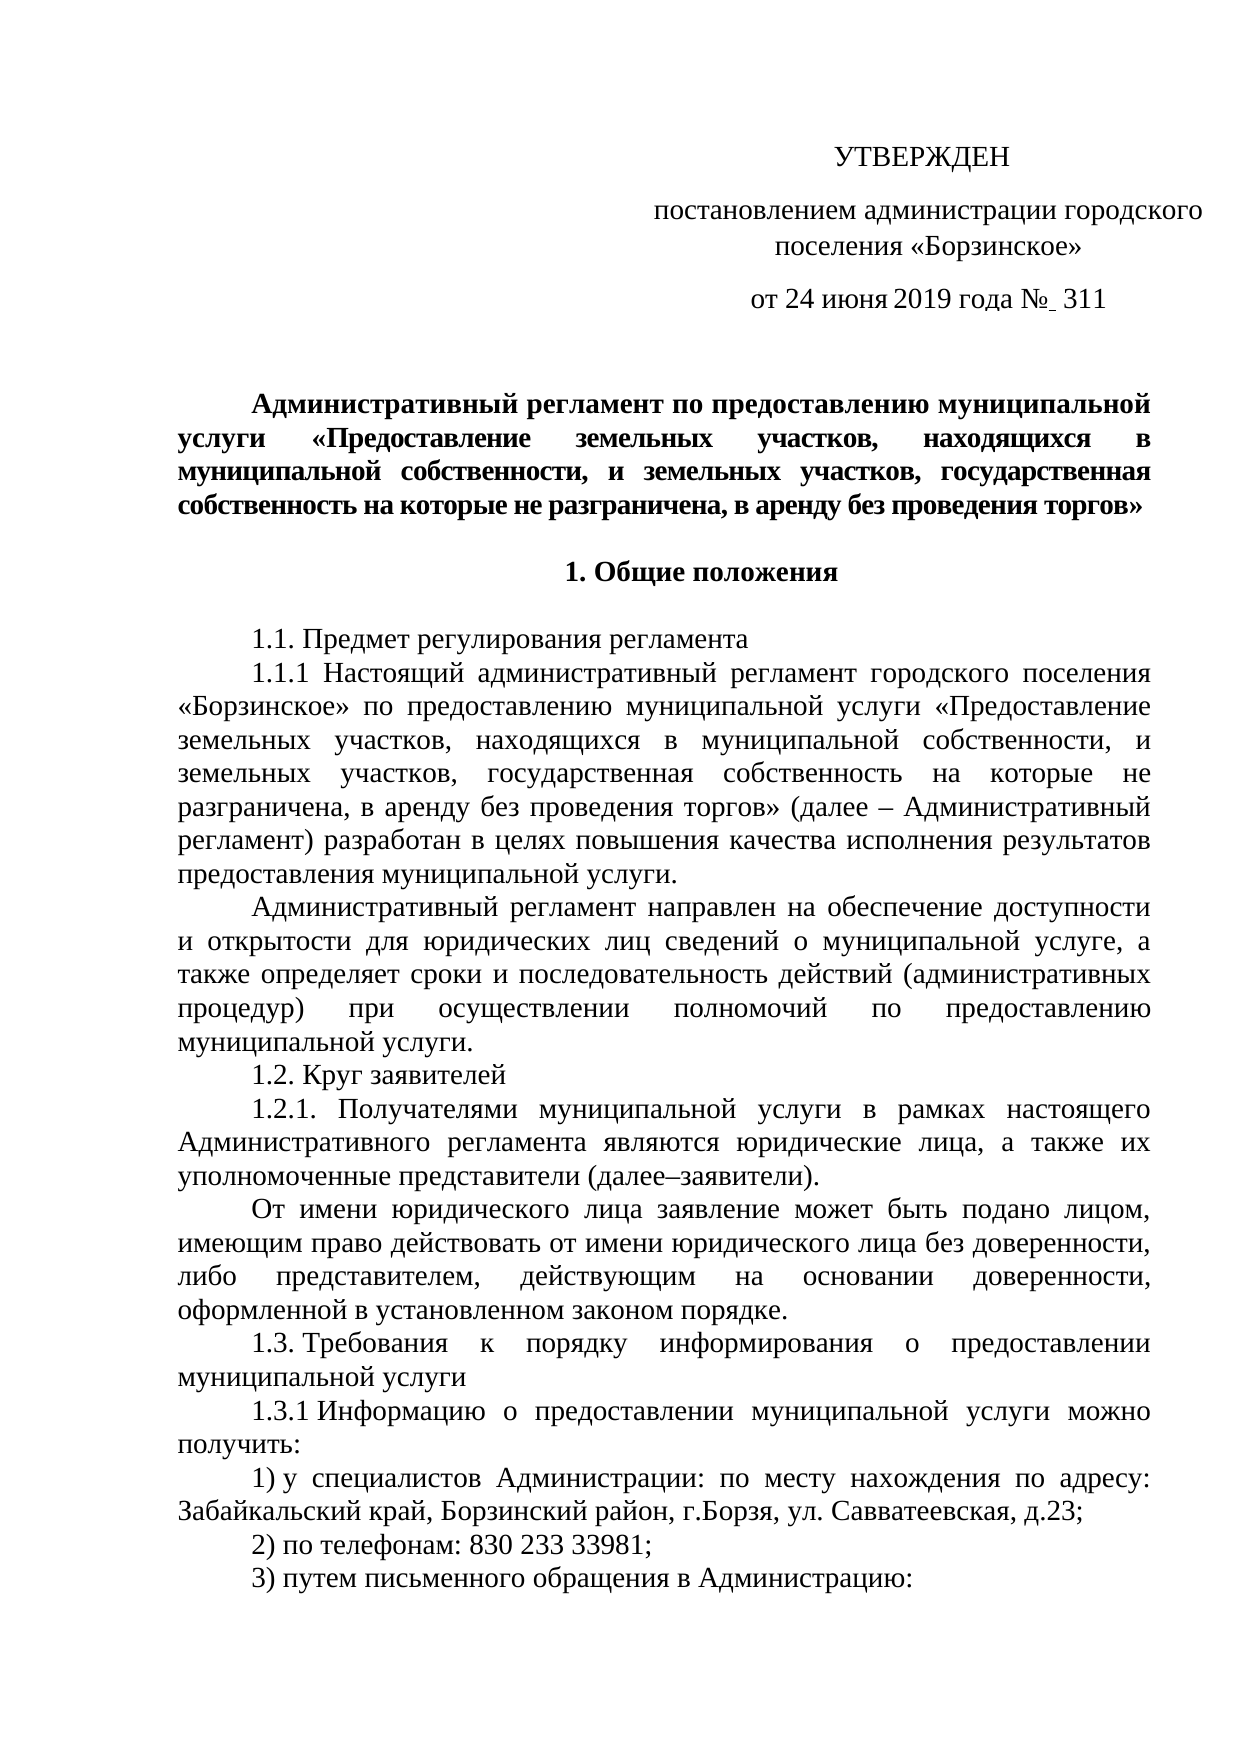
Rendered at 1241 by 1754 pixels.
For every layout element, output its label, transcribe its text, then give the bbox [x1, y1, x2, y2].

text 1) у специалистов Администрации: по месту нахождения по адресу: Забайкальский край, Борзинский район, г.Борзя, ул. Савватеевская, д.23; [177, 1460, 1152, 1527]
text 1.3.1 Информацию о предоставлении муниципальной услуги можно получить: [177, 1393, 1152, 1460]
text 2) по телефонам: 830 233 33981; [177, 1527, 1152, 1560]
text 1. Общие положения [177, 554, 1152, 588]
text 1.2. Круг заявителей [177, 1057, 1152, 1091]
text 1.2.1. Получателями муниципальной услуги в рамках настоящего Административного регламента являются юридические лица, а также их уполномоченные представители (далее–заявители). [177, 1091, 1152, 1191]
text 3) путем письменного обращения в Администрацию: [177, 1560, 1152, 1594]
text От имени юридического лица заявление может быть подано лицом, имеющим право действовать от имени юридического лица без доверенности, либо представителем, действующим на основании доверенности, оформленной в установленном законом порядке. [177, 1191, 1152, 1326]
text Административный регламент направлен на обеспечение доступности и открытости для юридических лиц сведений о муниципальной услуге, а также определяет сроки и последовательность действий (административных процедур) при осуществлении полномочий по предоставлению муниципальной услуги. [177, 889, 1152, 1057]
text 1.3. Требования к порядку информирования о предоставлении муниципальной услуги [177, 1326, 1152, 1393]
text 1.1.1 Настоящий административный регламент городского поселения «Борзинское» по предоставлению муниципальной услуги «Предоставление земельных участков, находящихся в муниципальной собственности, и земельных участков, государственная собственность на которые не разграничена, в аренду без проведения торгов» (далее – Административный регламент) разработан в целях повышения качества исполнения результатов предоставления муниципальной услуги. [177, 655, 1152, 889]
text 1.1. Предмет регулирования регламента [177, 621, 1152, 655]
text Административный регламент по предоставлению муниципальной услуги «Предоставление земельных участков, находящихся в муниципальной собственности, и земельных участков, государственная собственность на которые не разграничена, в аренду без проведения торгов» [177, 386, 1152, 521]
